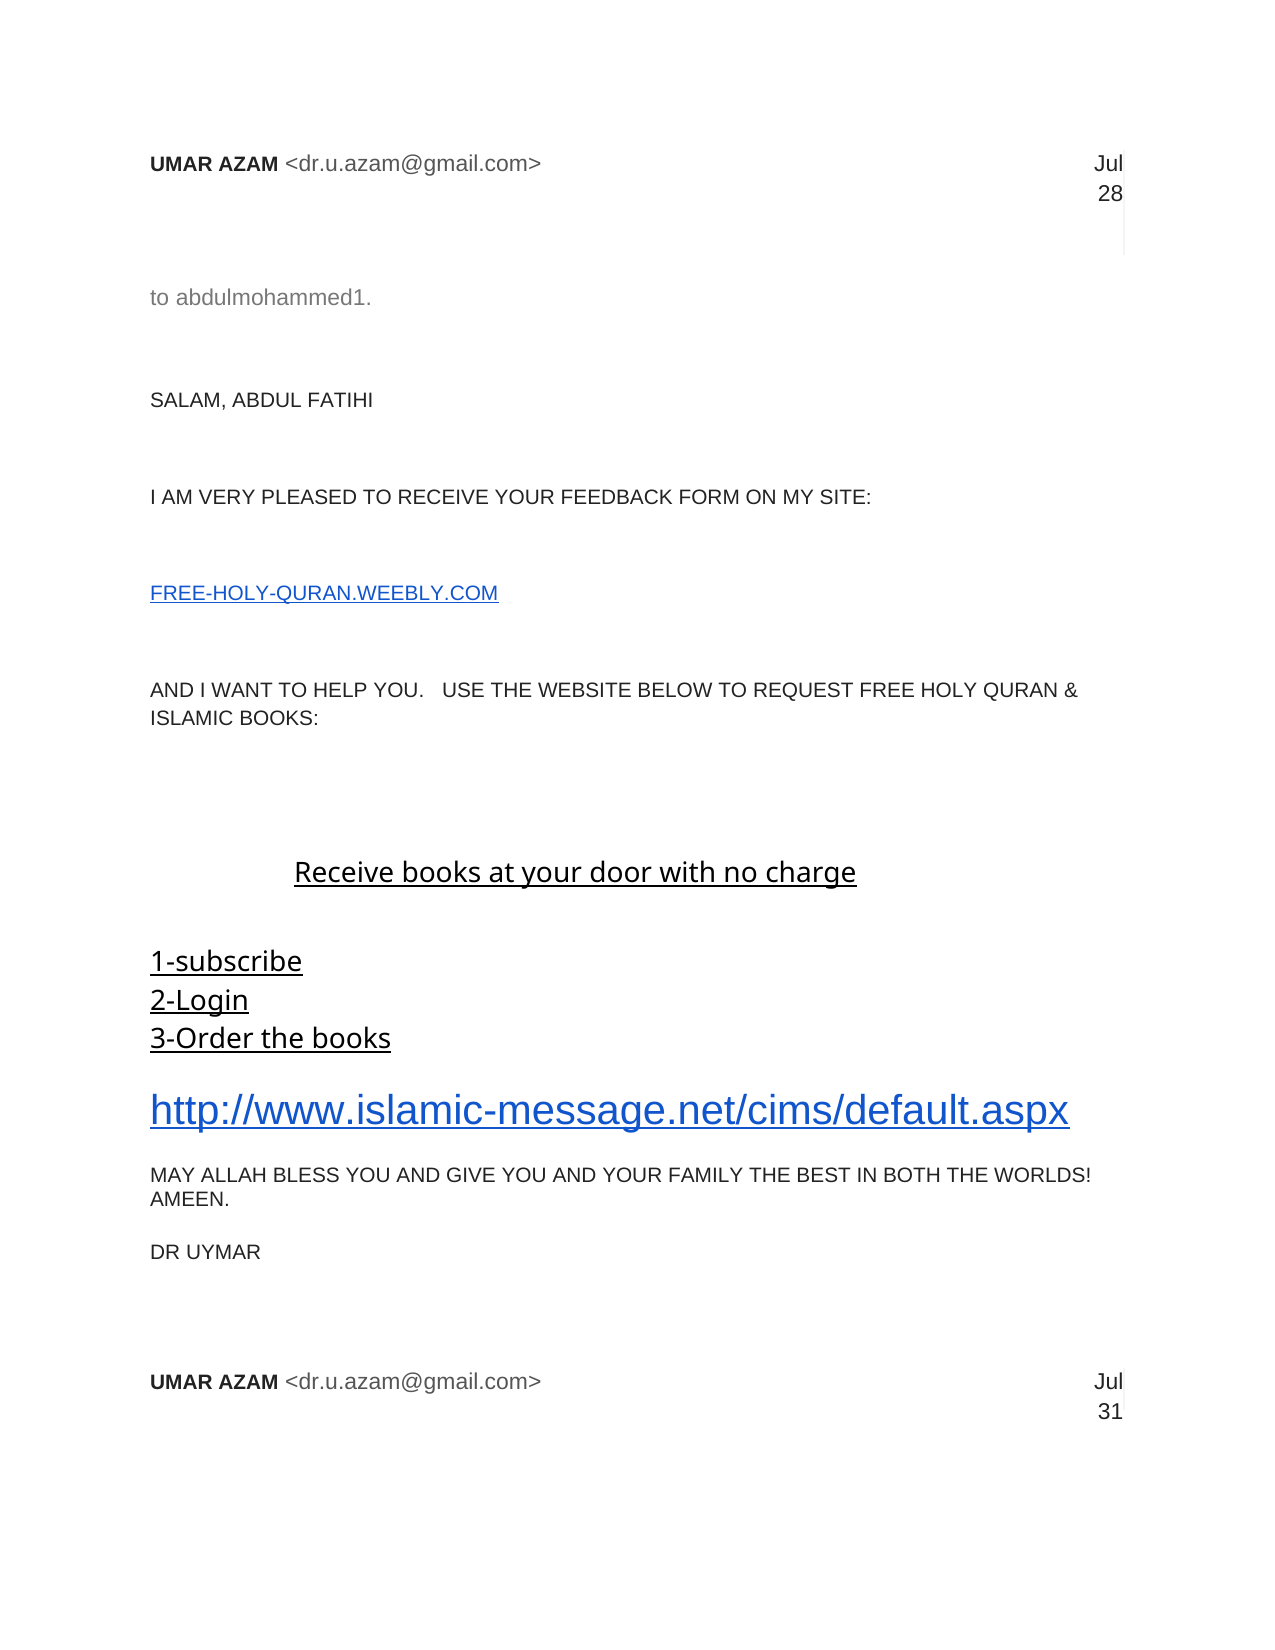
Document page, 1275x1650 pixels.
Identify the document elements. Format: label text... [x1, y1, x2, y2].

table_header [150, 150, 1069, 284]
text AND I WANT TO HELP YOU. USE THE WEBSITE BELOW TO REQUEST FREE HOLY QURAN & ISLAMIC BOOKS: [150, 678, 1125, 729]
table_cell [150, 284, 1123, 388]
text FREE-HOLY-QURAN.WEEBLY.COM [150, 581, 1125, 605]
text SALAM, ABDUL FATIHI [150, 388, 1125, 412]
text Receive books at your door with no charge 1-subscribe 2-Login 3-Order the books [150, 802, 1125, 1057]
text MAY ALLAH BLESS YOU AND GIVE YOU AND YOUR FAMILY THE BEST IN BOTH THE WORLDS! AMEEN. [150, 1163, 1125, 1211]
text DR UYMAR [150, 1240, 1125, 1264]
table_header Jul 31 [1069, 1368, 1123, 1449]
table_header [150, 1368, 1069, 1449]
text I AM VERY PLEASED TO RECEIVE YOUR FEEDBACK FORM ON MY SITE: [150, 484, 1125, 508]
text http://www.islamic-message.net/cims/default.aspx [150, 1086, 1125, 1134]
table_header Jul 28 [1069, 150, 1123, 284]
